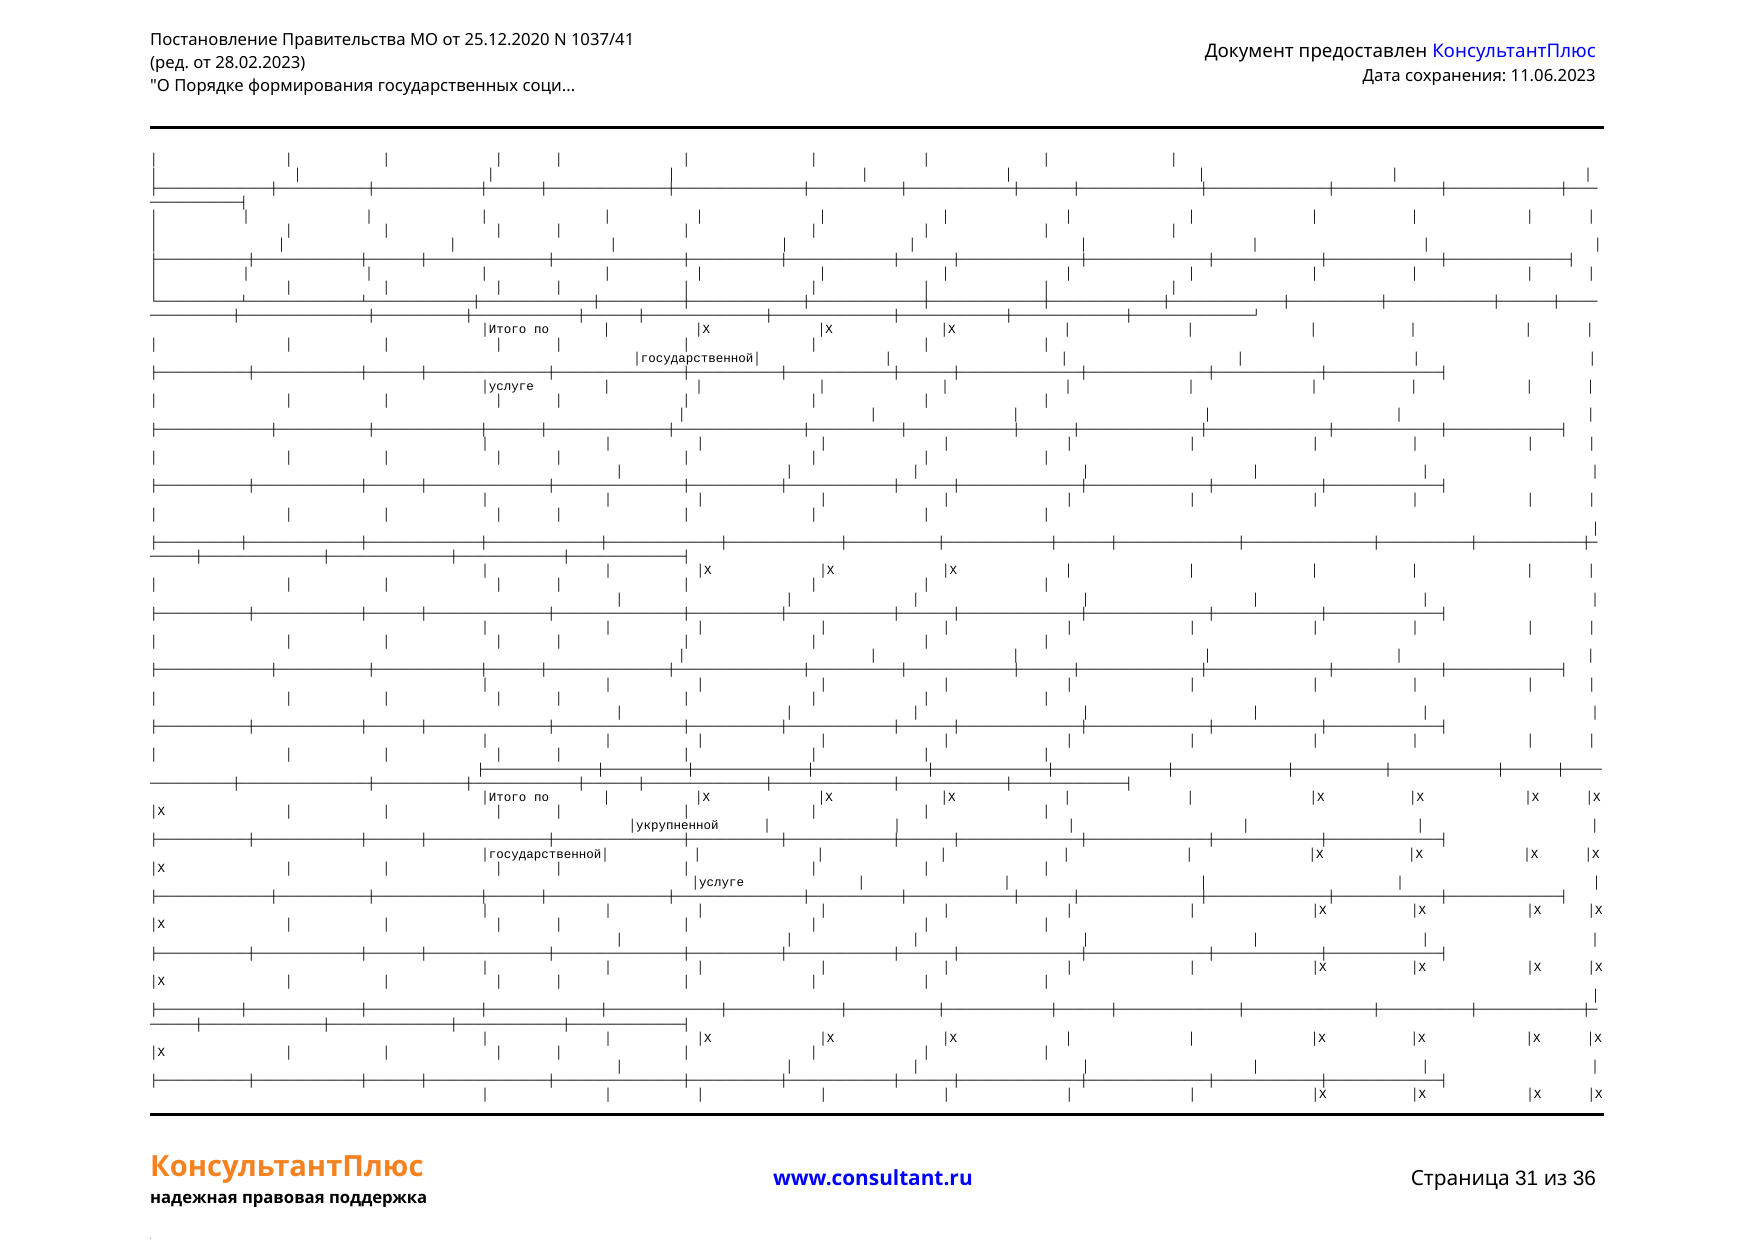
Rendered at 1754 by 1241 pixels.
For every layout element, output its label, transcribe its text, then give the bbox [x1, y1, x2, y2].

text │ │ │ │ │ │ │ │ │ │ │ │ │ │ │ │ │ │ │ │ [150, 678, 1604, 706]
text │ │ │ │ │ │ │ │X │X │X │X │X │ │ │ │ │ │ │ │ [150, 961, 1604, 989]
text │Итого по │ │X │X │X │ │ │X │X │X │X │X │ │ │ │ │ │ │ │ [150, 791, 1604, 819]
text │государственной│ │ │ │ │ │ │X │X │X │X │X │ │ │ │ │ │ │ │ [150, 848, 1604, 876]
text │ │ │ │ │ │ │ │ │ │ │ │ │ │ │ │ │ │ │ │ [150, 493, 1604, 522]
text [150, 1088, 1604, 1103]
text │услуге │ │ │ │ │ │ │ │ │ │ │ │ │ │ │ │ │ │ │ [150, 380, 1604, 408]
text │ │ │ │ │ │ │ │ │ │ │ │ │ │ │ │ │ │ │ │ [150, 437, 1604, 465]
text │государственной│ │ │ │ │ │ ├────────────┼──────────────┼───────┼────────────────┼─────────────────┼────────────┼──────────────┼───────┼────────────────┼────────────────┼──────────────┼───────────────┤ [150, 352, 1604, 380]
text │ │ │ │ │ │ │ │ │ │ │ │ │ │ │ │ │ │ │ │ │ │ │ │ [154, 210, 1604, 238]
text │Итого по │ │X │X │X │ │ │ │ │ │ │ │ │ │ │ │ │ │ │ [150, 323, 1604, 352]
text │ ├───────────┼───────────────┼───────────────┼───────────────┼───────────────┼───────────────┼────────────┼──────────────┼───────┼────────────────┼─────────────────┼────────────┼──────────────┼───────┼────────────────┼────────────────┼──────────────┼───────────────┤ [150, 522, 1604, 564]
text │ │ │ │ │ │ ├───────────────┼────────────┼──────────────┼───────┼────────────────┼─────────────────┼────────────┼──────────────┼───────┼────────────────┼────────────────┼──────────────┼───────────────┤ [150, 408, 1604, 437]
text │укрупненной │ │ │ │ │ │ ├────────────┼──────────────┼───────┼────────────────┼─────────────────┼────────────┼──────────────┼───────┼────────────────┼────────────────┼──────────────┼───────────────┤ [150, 819, 1604, 848]
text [150, 153, 1604, 168]
text │ │ │X │X │X │ │ │ │ │ │ │ │ │ │ │ │ │ │ │ [150, 564, 1604, 593]
text │ │ │ │ │ │ │ │ │ │ │ │ │ │ │ │ │ │ │ │ [150, 621, 1604, 649]
text │услуге │ │ │ │ │ ├───────────────┼────────────┼──────────────┼───────┼────────────────┼─────────────────┼────────────┼──────────────┼───────┼────────────────┼────────────────┼──────────────┼───────────────┤ [150, 876, 1604, 904]
text │ ├───────────┼───────────────┼───────────────┼───────────────┼───────────────┼───────────────┼────────────┼──────────────┼───────┼────────────────┼─────────────────┼────────────┼──────────────┼───────┼────────────────┼────────────────┼──────────────┼───────────────┤ [150, 989, 1604, 1032]
text │ │ │X │X │X │ │ │X │X │X │X │X │ │ │ │ │ │ │ │ [150, 1032, 1604, 1060]
text │ │ │ │ │ │ │ │ │ │ │ │ │ │ │ │ │ │ │ │ [150, 734, 1604, 763]
text │ │ │ │ │ │ ├───────────────┼────────────┼──────────────┼───────┼────────────────┼─────────────────┼────────────┼──────────────┼───────┼────────────────┼────────────────┼──────────────┼───────────────┤ [150, 649, 1604, 678]
text └───────────┴───────────────┴──────────────┼───────────────┼───────────┼───────────────┼───────────────┼───────────────┼───────────────┼───────────────┼────────────┼──────────────┼───────┼────────────────┼─────────────────┼────────────┼──────────────┼───────┼────────────────┼────────────────┼──────────────┼───────────────┼────────────────┘ [150, 295, 1604, 323]
text │ │ │ │ │ │ │ │ │ │ │ │ │ │ │ │ │ │ │ │ │ │ │ │ [154, 267, 1604, 295]
text ├───────────────┼───────────┼───────────────┼───────────────┼───────────────┼───────────────┼───────────────┼────────────┼──────────────┼───────┼────────────────┼─────────────────┼────────────┼──────────────┼───────┼────────────────┼────────────────┼──────────────┼───────────────┤ [150, 763, 1604, 791]
text │ │ │ │ │ │ │ │X │X │X │X │X │ │ │ │ │ │ │ │ [150, 904, 1604, 933]
